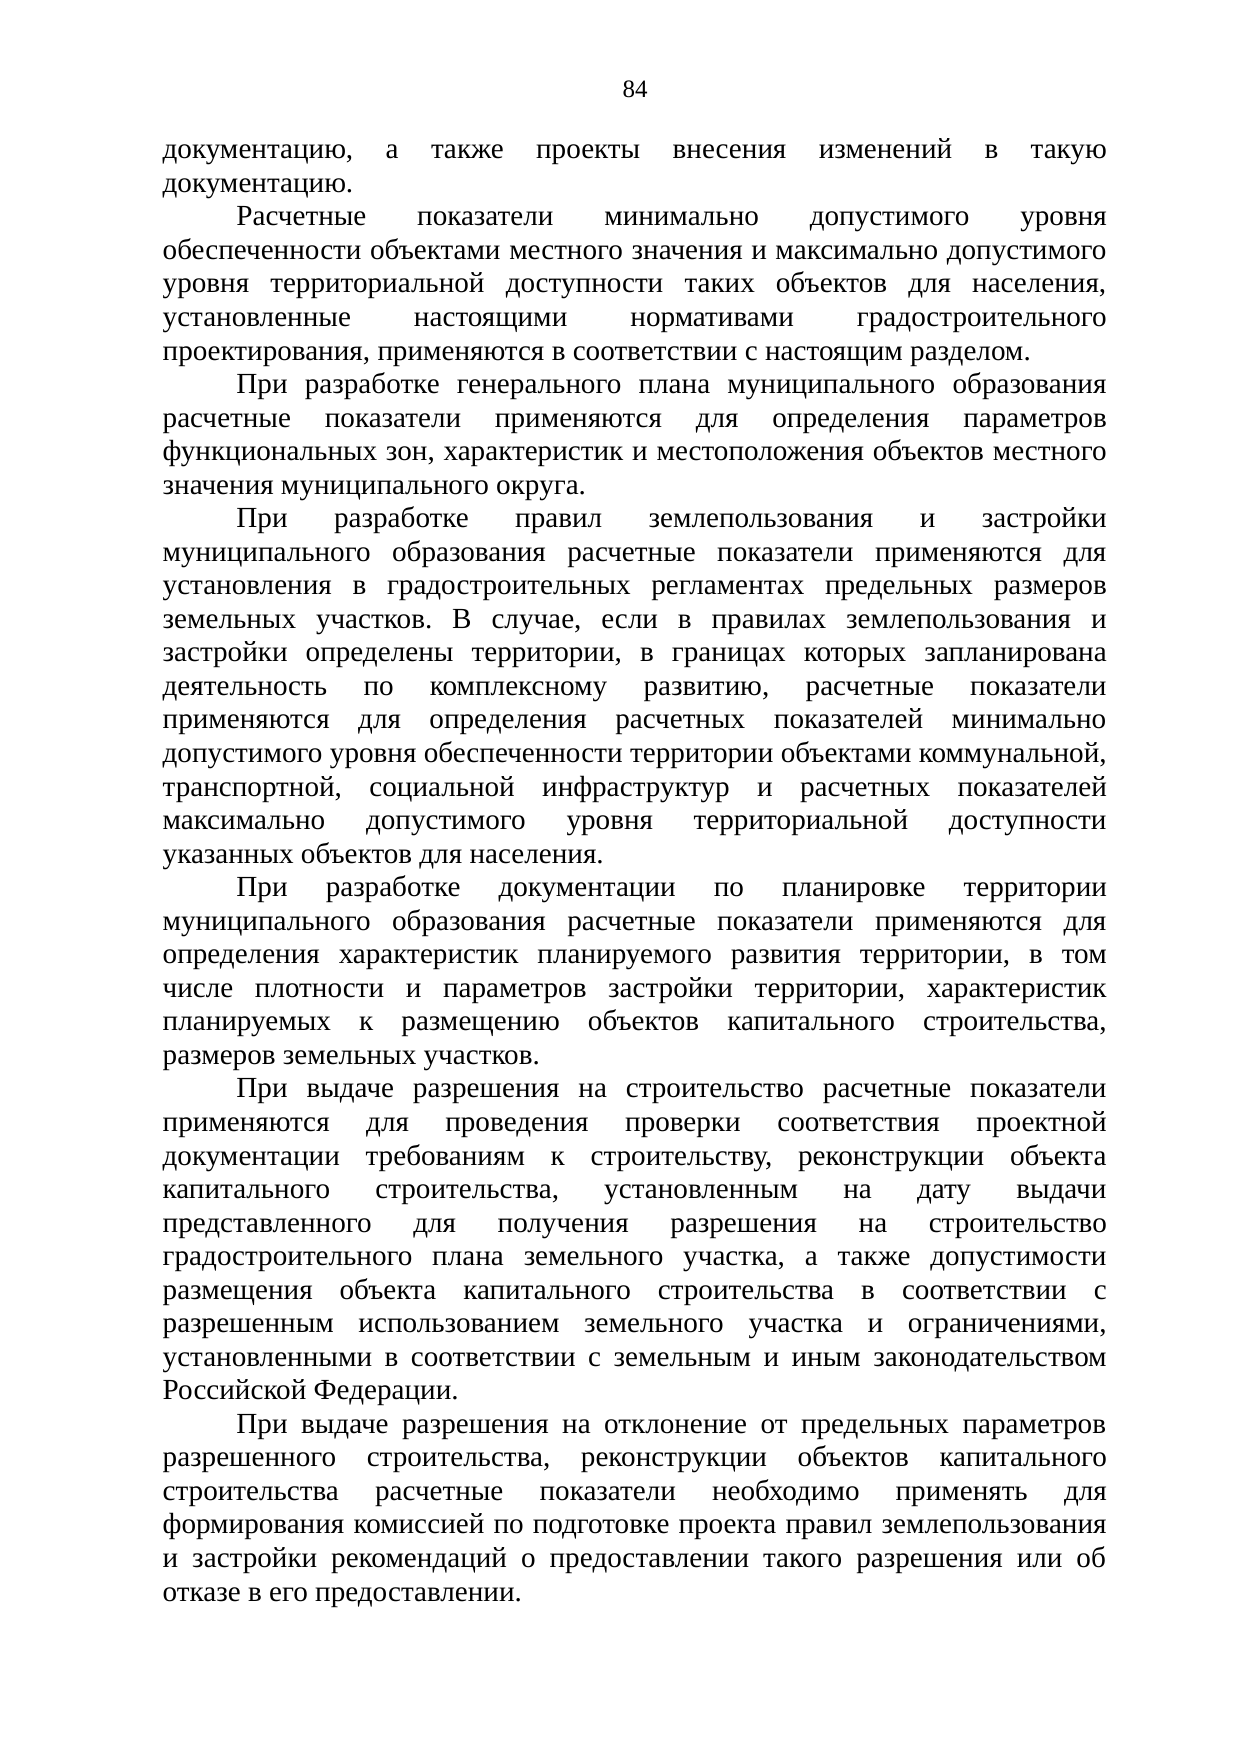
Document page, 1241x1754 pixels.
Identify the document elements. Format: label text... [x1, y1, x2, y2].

text При разработке документации по планировке территории муниципального образования расчетные показатели применяются для определения характеристик планируемого развития территории, в том числе плотности и параметров застройки территории, характеристик планируемых к размещению объектов капитального строительства, размеров земельных участков. [162, 869, 1107, 1071]
text Расчетные показатели минимально допустимого уровня обеспеченности объектами местного значения и максимально допустимого уровня территориальной доступности таких объектов для населения, установленные настоящими нормативами градостроительного проектирования, применяются в соответствии с настоящим разделом. [162, 198, 1107, 366]
text При выдаче разрешения на строительство расчетные показатели применяются для проведения проверки соответствия проектной документации требованиям к строительству, реконструкции объекта капитального строительства, установленным на дату выдачи представленного для получения разрешения на строительство градостроительного плана земельного участка, а также допустимости размещения объекта капитального строительства в соответствии с разрешенным использованием земельного участка и ограничениями, установленными в соответствии с земельным и иным законодательством Российской Федерации. [162, 1071, 1107, 1406]
text При выдаче разрешения на отклонение от предельных параметров разрешенного строительства, реконструкции объектов капитального строительства расчетные показатели необходимо применять для формирования комиссией по подготовке проекта правил землепользования и застройки рекомендаций о предоставлении такого разрешения или об отказе в его предоставлении. [162, 1406, 1107, 1607]
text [162, 131, 1107, 198]
text При разработке генерального плана муниципального образования расчетные показатели применяются для определения параметров функциональных зон, характеристик и местоположения объектов местного значения муниципального округа. [162, 366, 1107, 500]
text При разработке правил землепользования и застройки муниципального образования расчетные показатели применяются для установления в градостроительных регламентах предельных размеров земельных участков. В случае, если в правилах землепользования и застройки определены территории, в границах которых запланирована деятельность по комплексному развитию, расчетные показатели применяются для определения расчетных показателей минимально допустимого уровня обеспеченности территории объектами коммунальной, транспортной, социальной инфраструктур и расчетных показателей максимально допустимого уровня территориальной доступности указанных объектов для населения. [162, 500, 1107, 869]
